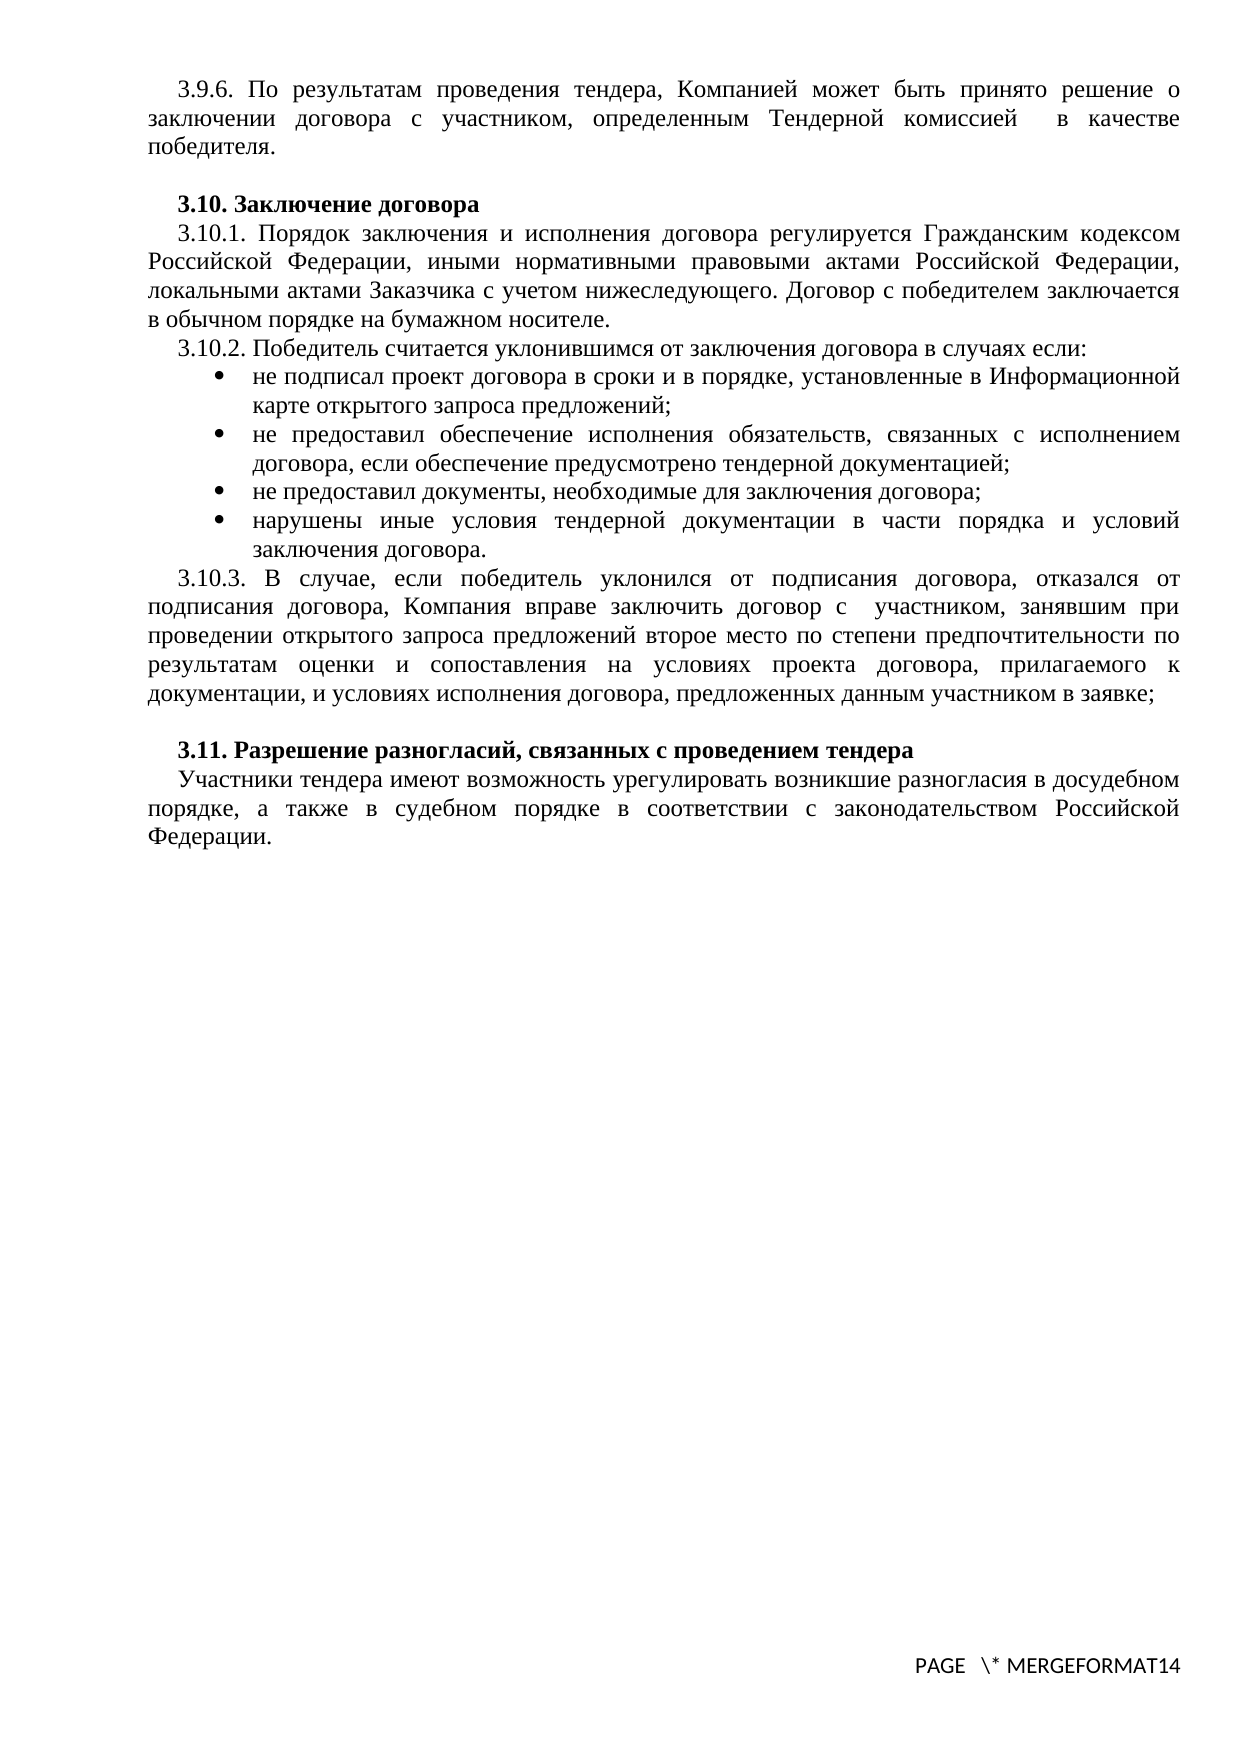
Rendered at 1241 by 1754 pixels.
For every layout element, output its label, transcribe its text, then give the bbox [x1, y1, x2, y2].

text 3.9.6. По результатам проведения тендера, Компанией может быть принято решение о заключении договора с участником, определенным Тендерной комиссией в качестве победителя. [148, 74, 1181, 160]
list нарушены иные условия тендерной документации в части порядка и условий заключения договора. [215, 505, 1181, 563]
text 3.11. Разрешение разногласий, связанных с проведением тендера [148, 735, 1181, 764]
text Участники тендера имеют возможность урегулировать возникшие разногласия в досудебном порядке, а также в судебном порядке в соответствии с законодательством Российской Федерации. [148, 764, 1181, 850]
text 3.10.3. В случае, если победитель уклонился от подписания договора, отказался от подписания договора, Компания вправе заключить договор с участником, занявшим при проведении открытого запроса предложений второе место по степени предпочтительности по результатам оценки и сопоставления на условиях проекта договора, прилагаемого к документации, и условиях исполнения договора, предложенных данным участником в заявке; [148, 563, 1181, 706]
text 3.10.2. Победитель считается уклонившимся от заключения договора в случаях если: [148, 333, 1181, 361]
list не предоставил обеспечение исполнения обязательств, связанных с исполнением договора, если обеспечение предусмотрено тендерной документацией; [215, 419, 1181, 476]
list не предоставил документы, необходимые для заключения договора; [215, 476, 1181, 505]
list не подписал проект договора в сроки и в порядке, установленные в Информационной карте открытого запроса предложений; [215, 361, 1181, 419]
text 3.10.1. Порядок заключения и исполнения договора регулируется Гражданским кодексом Российской Федерации, иными нормативными правовыми актами Российской Федерации, локальными актами Заказчика с учетом нижеследующего. Договор с победителем заключается в обычном порядке на бумажном носителе. [148, 218, 1181, 333]
text 3.10. Заключение договора [148, 189, 1181, 218]
